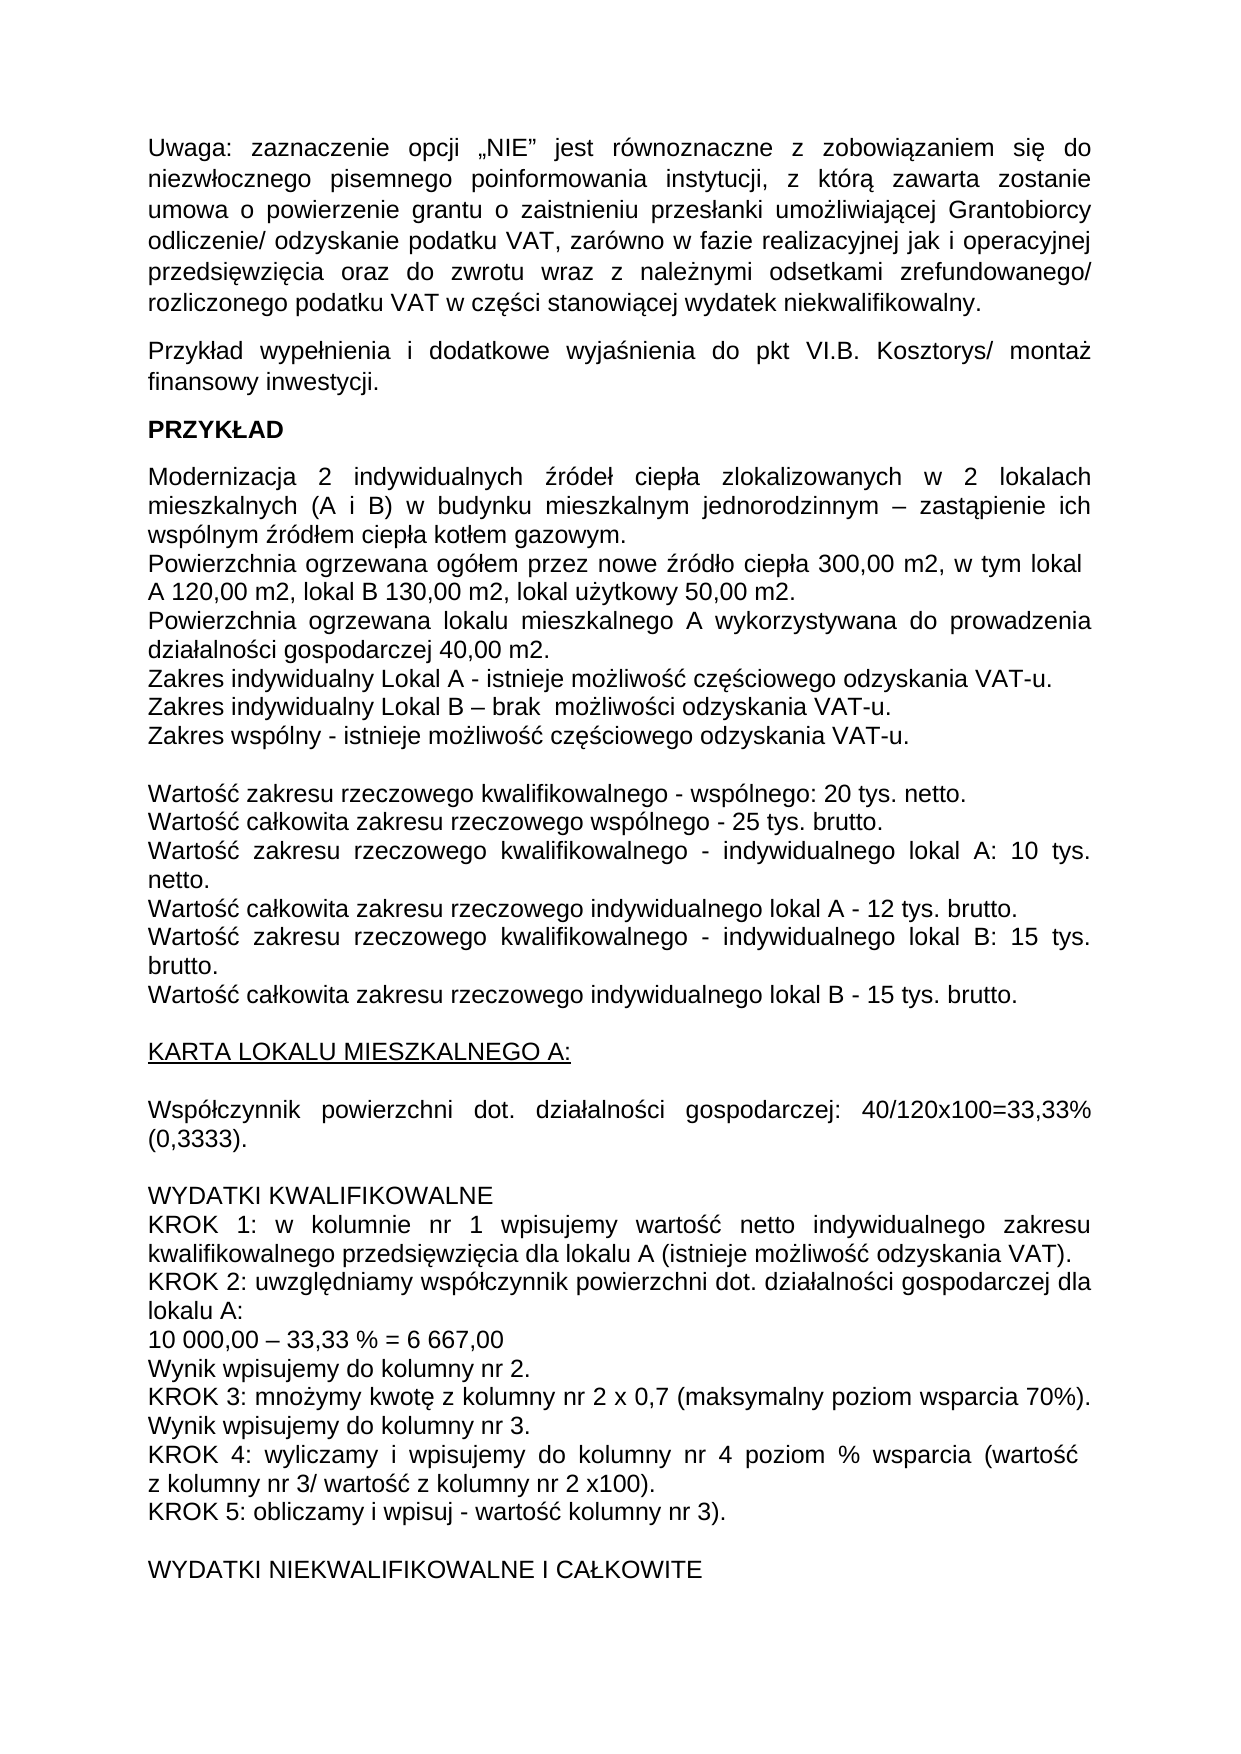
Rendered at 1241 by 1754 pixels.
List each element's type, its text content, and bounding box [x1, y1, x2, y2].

text KROK 2: uwzględniamy współczynnik powierzchni dot. działalności gospodarczej dla lokalu A: [148, 1267, 1093, 1325]
text WYDATKI KWALIFIKOWALNE [148, 1181, 1093, 1210]
text Powierzchnia ogrzewana lokalu mieszkalnego A wykorzystywana do prowadzenia działalności gospodarczej 40,00 m2. [148, 606, 1093, 663]
text Wartość całkowita zakresu rzeczowego indywidualnego lokal A - 12 tys. brutto. [148, 893, 1093, 922]
text Wynik wpisujemy do kolumny nr 2. [148, 1353, 1093, 1382]
text Zakres indywidualny Lokal B – brak możliwości odzyskania VAT-u. [148, 692, 1093, 721]
text Modernizacja 2 indywidualnych źródeł ciepła zlokalizowanych w 2 lokalach mieszkalnych (A i B) w budynku mieszkalnym jednorodzinnym – zastąpienie ich wspólnym źródłem ciepła kotłem gazowym. [148, 462, 1093, 548]
text Uwaga: zaznaczenie opcji „NIE” jest równoznaczne z zobowiązaniem się do niezwłocznego pisemnego poinformowania instytucji, z którą zawarta zostanie umowa o powierzenie grantu o zaistnieniu przesłanki umożliwiającej Grantobiorcy odliczenie/ odzyskanie podatku VAT, zarówno w fazie realizacyjnej jak i operacyjnej przedsięwzięcia oraz do zwrotu wraz z należnymi odsetkami zrefundowanego/ rozliczonego podatku VAT w części stanowiącej wydatek niekwalifikowalny. [148, 133, 1093, 317]
text KROK 3: mnożymy kwotę z kolumny nr 2 x 0,7 (maksymalny poziom wsparcia 70%). Wynik wpisujemy do kolumny nr 3. [148, 1382, 1093, 1440]
text 10 000,00 – 33,33 % = 6 667,00 [148, 1325, 1093, 1353]
text Zakres indywidualny Lokal A - istnieje możliwość częściowego odzyskania VAT-u. [148, 663, 1093, 692]
text Wartość zakresu rzeczowego kwalifikowalnego - indywidualnego lokal A: 10 tys. netto. [148, 836, 1093, 893]
text Zakres wspólny - istnieje możliwość częściowego odzyskania VAT-u. [148, 721, 1093, 750]
text KROK 5: obliczamy i wpisuj - wartość kolumny nr 3). [148, 1497, 1093, 1526]
text Wartość całkowita zakresu rzeczowego indywidualnego lokal B - 15 tys. brutto. [148, 980, 1093, 1008]
text Powierzchnia ogrzewana ogółem przez nowe źródło ciepła 300,00 m2, w tym lokal A 120,00 m2, lokal B 130,00 m2, lokal użytkowy 50,00 m2. [148, 548, 1093, 606]
text KROK 4: wyliczamy i wpisujemy do kolumny nr 4 poziom % wsparcia (wartość z kolumny nr 3/ wartość z kolumny nr 2 x100). [148, 1440, 1093, 1497]
text WYDATKI NIEKWALIFIKOWALNE I CAŁKOWITE [148, 1555, 1093, 1583]
text Wartość zakresu rzeczowego kwalifikowalnego - wspólnego: 20 tys. netto. [148, 778, 1093, 807]
text KARTA LOKALU MIESZKALNEGO A: [148, 1037, 1093, 1066]
text PRZYKŁAD [148, 414, 1093, 443]
text Wartość całkowita zakresu rzeczowego wspólnego - 25 tys. brutto. [148, 807, 1093, 836]
text Wartość zakresu rzeczowego kwalifikowalnego - indywidualnego lokal B: 15 tys. brutto. [148, 922, 1093, 980]
text Współczynnik powierzchni dot. działalności gospodarczej: 40/120x100=33,33% (0,3333). [148, 1095, 1093, 1152]
text KROK 1: w kolumnie nr 1 wpisujemy wartość netto indywidualnego zakresu kwalifikowalnego przedsięwzięcia dla lokalu A (istnieje możliwość odzyskania VAT). [148, 1210, 1093, 1267]
text Przykład wypełnienia i dodatkowe wyjaśnienia do pkt VI.B. Kosztorys/ montaż finansowy inwestycji. [148, 336, 1093, 396]
